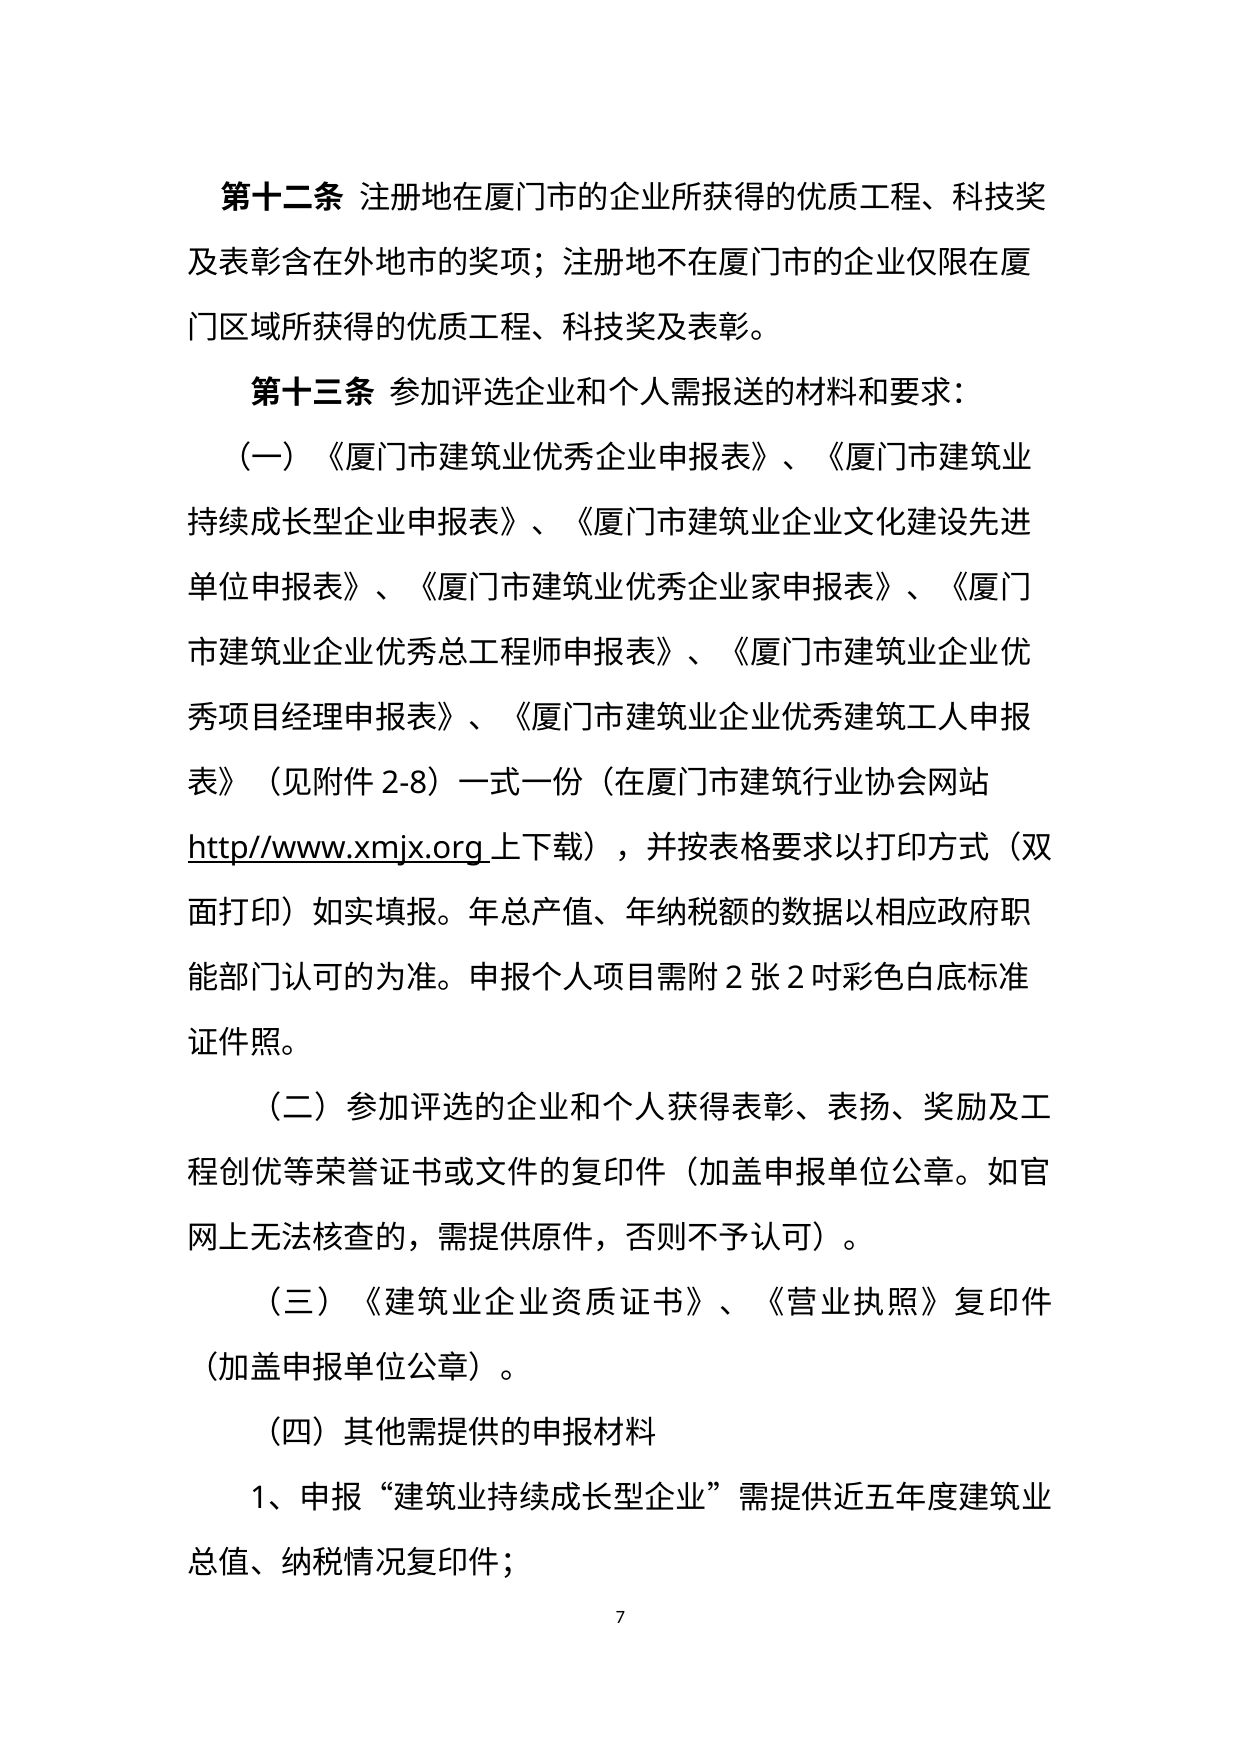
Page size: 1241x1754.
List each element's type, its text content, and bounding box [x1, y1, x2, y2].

text （二）参加评选的企业和个人获得表彰、表扬、奖励及工程创优等荣誉证书或文件的复印件（加盖申报单位公章。如官网上无法核查的，需提供原件，否则不予认可）。 [187, 1072, 1053, 1267]
text （三）《建筑业企业资质证书》、《营业执照》复印件（加盖申报单位公章）。 [187, 1267, 1053, 1397]
text 第十二条 注册地在厦门市的企业所获得的优质工程、科技奖及表彰含在外地市的奖项；注册地不在厦门市的企业仅限在厦门区域所获得的优质工程、科技奖及表彰。 [187, 162, 1053, 357]
text （四）其他需提供的申报材料 [187, 1397, 1053, 1462]
text 1、申报“建筑业持续成长型企业”需提供近五年度建筑业总值、纳税情况复印件； [187, 1462, 1053, 1592]
text （一）《厦门市建筑业优秀企业申报表》、《厦门市建筑业持续成长型企业申报表》、《厦门市建筑业企业文化建设先进单位申报表》、《厦门市建筑业优秀企业家申报表》、《厦门市建筑业企业优秀总工程师申报表》、《厦门市建筑业企业优秀项目经理申报表》、《厦门市建筑业企业优秀建筑工人申报表》（见附件2-8）一式一份（在厦门市建筑行业协会网站http//www.xmjx.org上下载），并按表格要求以打印方式（双面打印）如实填报。年总产值、年纳税额的数据以相应政府职能部门认可的为准。申报个人项目需附2张2吋彩色白底标准证件照。 [187, 422, 1053, 1072]
text 第十三条 参加评选企业和个人需报送的材料和要求： [187, 357, 1053, 422]
